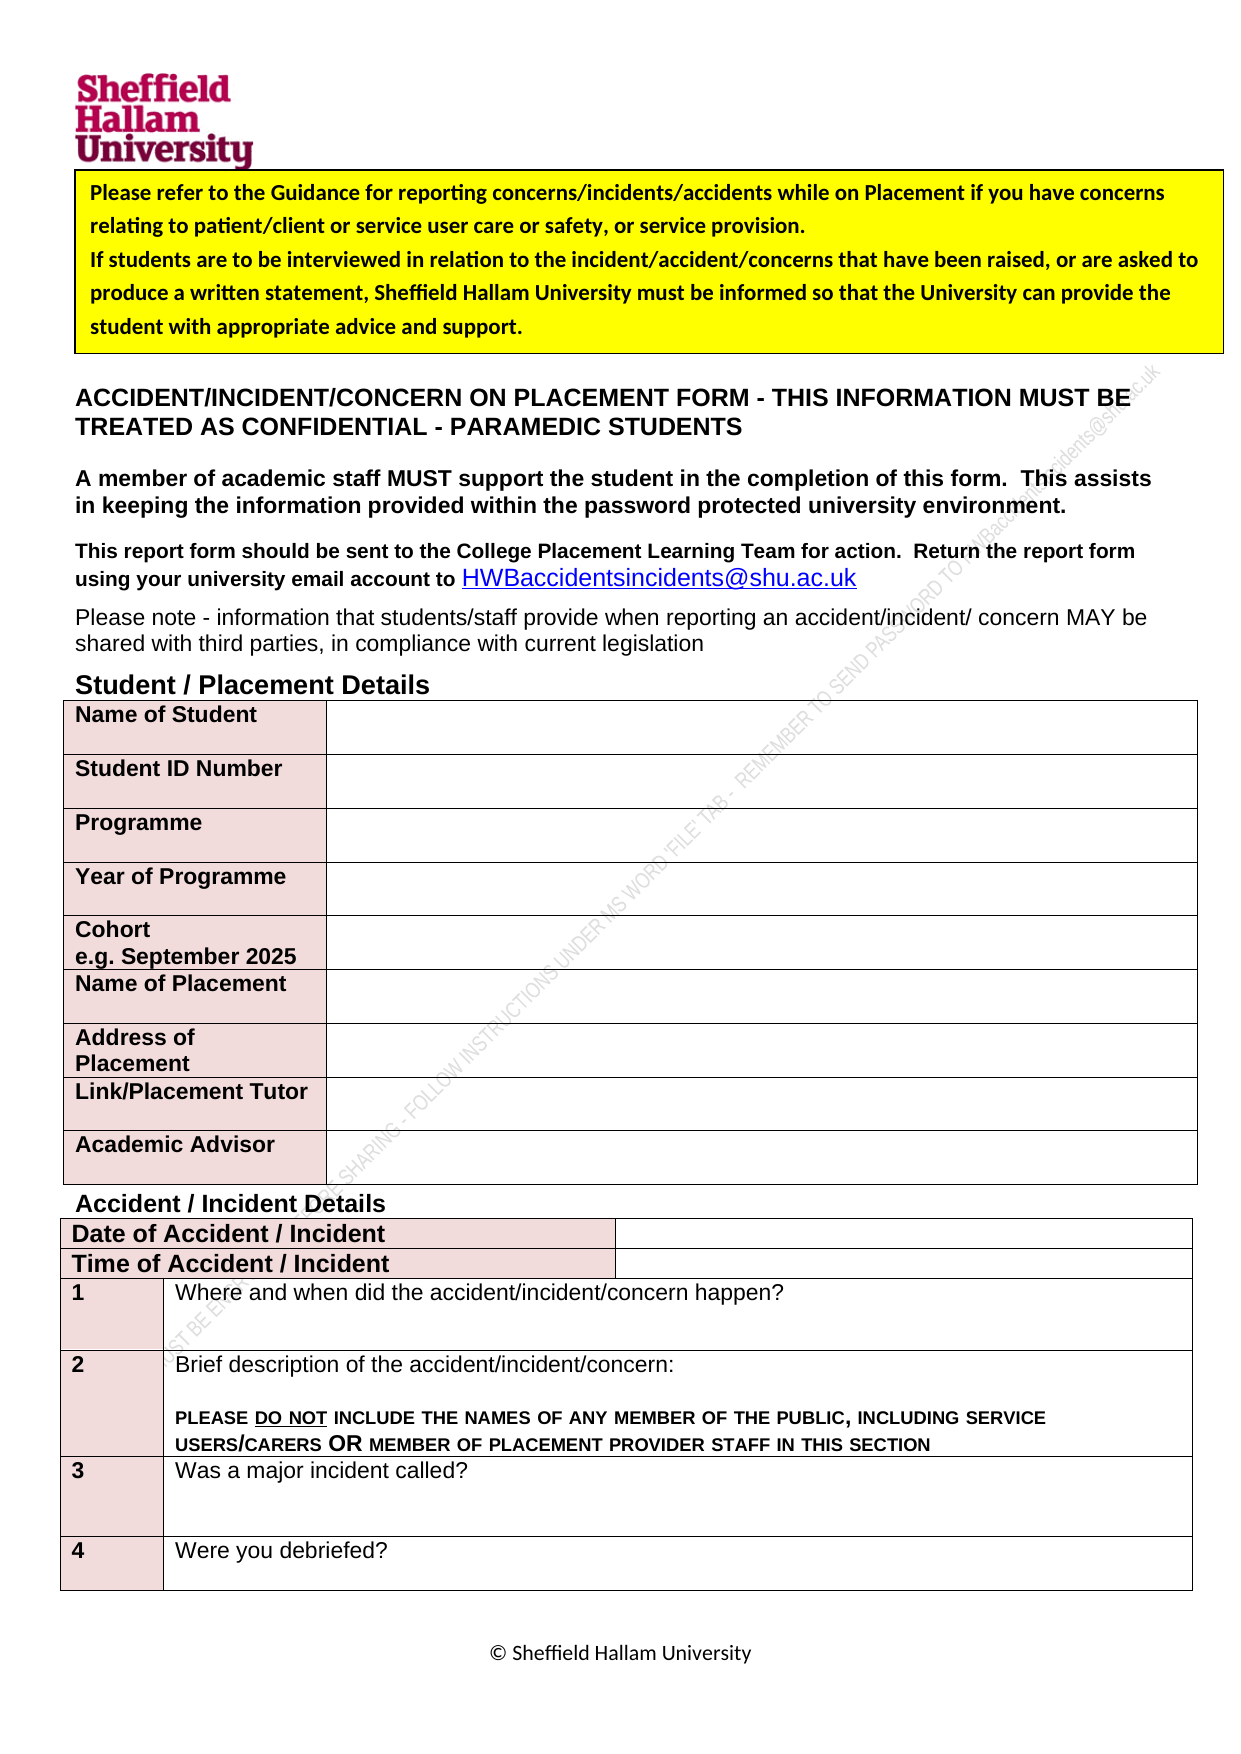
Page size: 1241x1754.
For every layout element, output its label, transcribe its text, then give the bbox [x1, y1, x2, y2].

table_cell [327, 809, 1197, 862]
picture [75, 73, 254, 169]
table_cell 2 [61, 1351, 163, 1456]
table_cell Brief description of the accident/incident/concern: please do not include the names of any member of the public, including service users/carers OR member of placement provider staff in this section [164, 1351, 1192, 1456]
text A member of academic staff MUST support the student in the completion of this form. This assists in keeping the information provided within the password protected university environment. [75, 465, 1165, 518]
table_cell [327, 970, 1197, 1023]
table_cell Where and when did the accident/incident/concern happen? [164, 1279, 1192, 1349]
table_header Name of Student [64, 701, 326, 754]
table_cell Time of Accident / Incident [61, 1249, 615, 1278]
table_cell [327, 916, 1197, 969]
table_cell Link/Placement Tutor [64, 1078, 326, 1130]
table_cell Programme [64, 809, 326, 862]
table_cell 4 [61, 1537, 163, 1590]
table_header [616, 1219, 1192, 1248]
table_cell [327, 1024, 1197, 1077]
table_cell 1 [61, 1279, 163, 1349]
table_cell Year of Programme [64, 863, 326, 915]
table_cell [327, 1131, 1197, 1184]
table_cell Name of Placement [64, 970, 326, 1023]
table_cell [327, 755, 1197, 808]
table_cell Were you debriefed? [164, 1537, 1192, 1590]
text ACCIDENT/INCIDENT/CONCERN ON PLACEMENT FORM - THIS INFORMATION MUST BE TREATED AS CONFIDENTIAL - PARAMEDIC STUDENTS [75, 383, 1165, 440]
table_cell 3 [61, 1457, 163, 1536]
text This report form should be sent to the College Placement Learning Team for action. Return the report form using your university email account to HWBaccidentsincidents@shu.ac.uk [75, 539, 1165, 591]
subtitle Student / Placement Details [75, 669, 1165, 700]
table_header [327, 701, 1197, 754]
table_header Date of Accident / Incident [61, 1219, 615, 1248]
table_cell Address of Placement [64, 1024, 326, 1077]
table_cell [327, 863, 1197, 915]
table_cell [327, 1078, 1197, 1130]
text Please note - information that students/staff provide when reporting an accident/incident/ concern MAY be shared with third parties, in compliance with current legislation [75, 604, 1165, 657]
table_cell Academic Advisor [64, 1131, 326, 1184]
table_cell [616, 1249, 1192, 1278]
table_cell Student ID Number [64, 755, 326, 808]
subtitle Accident / Incident Details [75, 1189, 1165, 1218]
table_cell Was a major incident called? [164, 1457, 1192, 1536]
table_cell Cohort e.g. September 2025 [64, 916, 326, 969]
